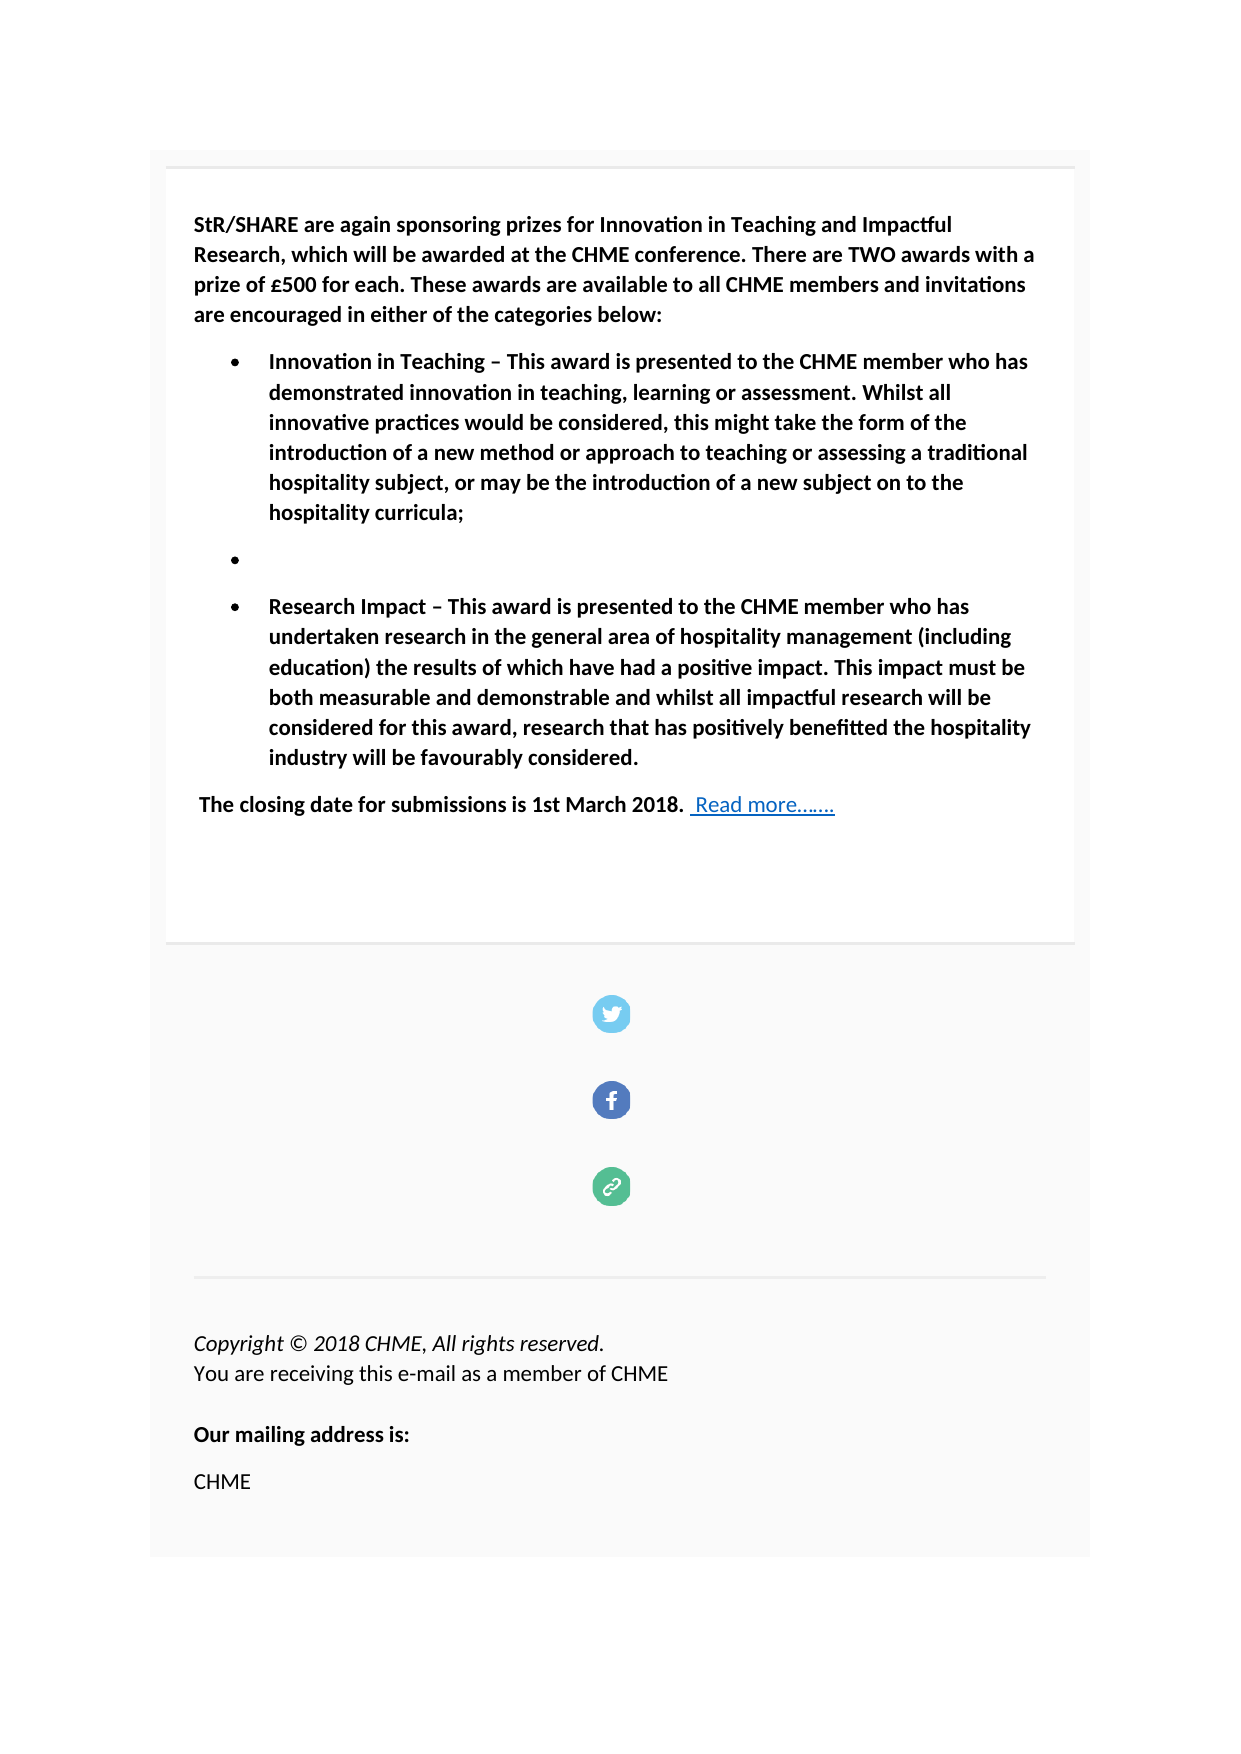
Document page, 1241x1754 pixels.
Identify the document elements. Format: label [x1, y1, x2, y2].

picture [592, 1167, 631, 1206]
table_header [150, 150, 1090, 1557]
picture [592, 995, 631, 1033]
picture [592, 1081, 631, 1119]
